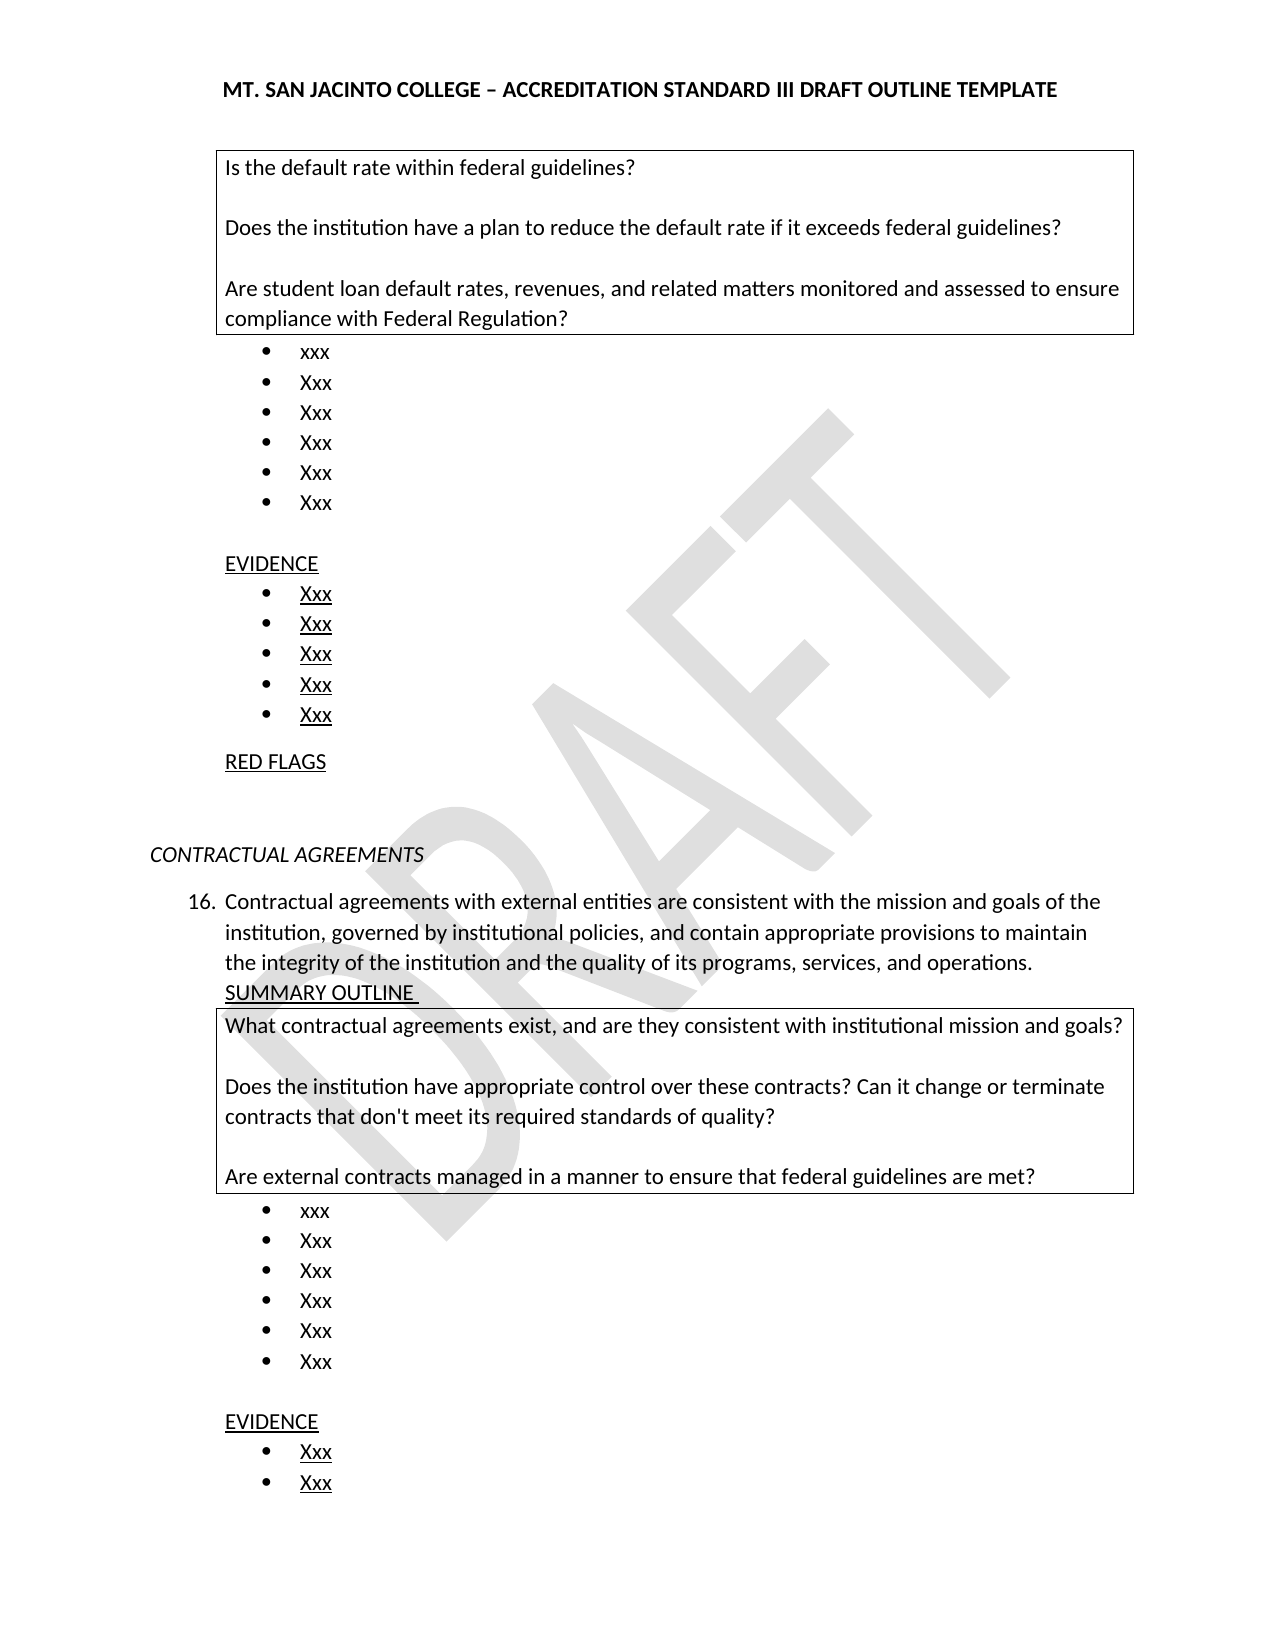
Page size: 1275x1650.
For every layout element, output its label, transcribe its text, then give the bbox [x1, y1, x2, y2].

list Xxx [262, 368, 1125, 396]
list Xxx [262, 639, 1125, 668]
list What contractual agreements exist, and are they consistent with institutional mission and goals? [217, 1009, 1133, 1039]
list Xxx [262, 1286, 1125, 1314]
list EVIDENCE [225, 549, 1125, 577]
list Xxx [262, 398, 1125, 426]
list Is the default rate within federal guidelines? [217, 151, 1133, 181]
list Xxx [262, 579, 1125, 607]
list Xxx [262, 1437, 1125, 1466]
list Does the institution have appropriate control over these contracts? Can it change or terminate contracts that don't meet its required standards of quality? [217, 1069, 1133, 1130]
list xxx [262, 1196, 1125, 1224]
list Xxx [262, 488, 1125, 517]
list Are external contracts managed in a manner to ensure that federal guidelines are met? [217, 1159, 1133, 1193]
list Xxx [262, 609, 1125, 637]
list Contractual agreements with external entities are consistent with the mission and goals of the institution, governed by institutional policies, and contain appropriate provisions to maintain the integrity of the institution and the quality of its programs, services, and operations. [187, 887, 1125, 976]
list SUMMARY OUTLINE [225, 978, 1125, 1006]
list Xxx [262, 1347, 1125, 1375]
text CONTRACTUAL AGREEMENTS [150, 841, 1125, 869]
text RED FLAGS [150, 747, 1125, 775]
list Xxx [262, 1226, 1125, 1254]
list Xxx [262, 1317, 1125, 1345]
list Are student loan default rates, revenues, and related matters monitored and assessed to ensure compliance with Federal Regulation? [217, 271, 1133, 334]
list Xxx [262, 700, 1125, 728]
list EVIDENCE [225, 1407, 1125, 1435]
list Xxx [262, 458, 1125, 486]
list xxx [262, 337, 1125, 366]
list Xxx [262, 1256, 1125, 1284]
list Does the institution have a plan to reduce the default rate if it exceeds federal guidelines? [217, 210, 1133, 242]
list Xxx [262, 428, 1125, 456]
list Xxx [262, 1468, 1125, 1496]
list Xxx [262, 670, 1125, 698]
